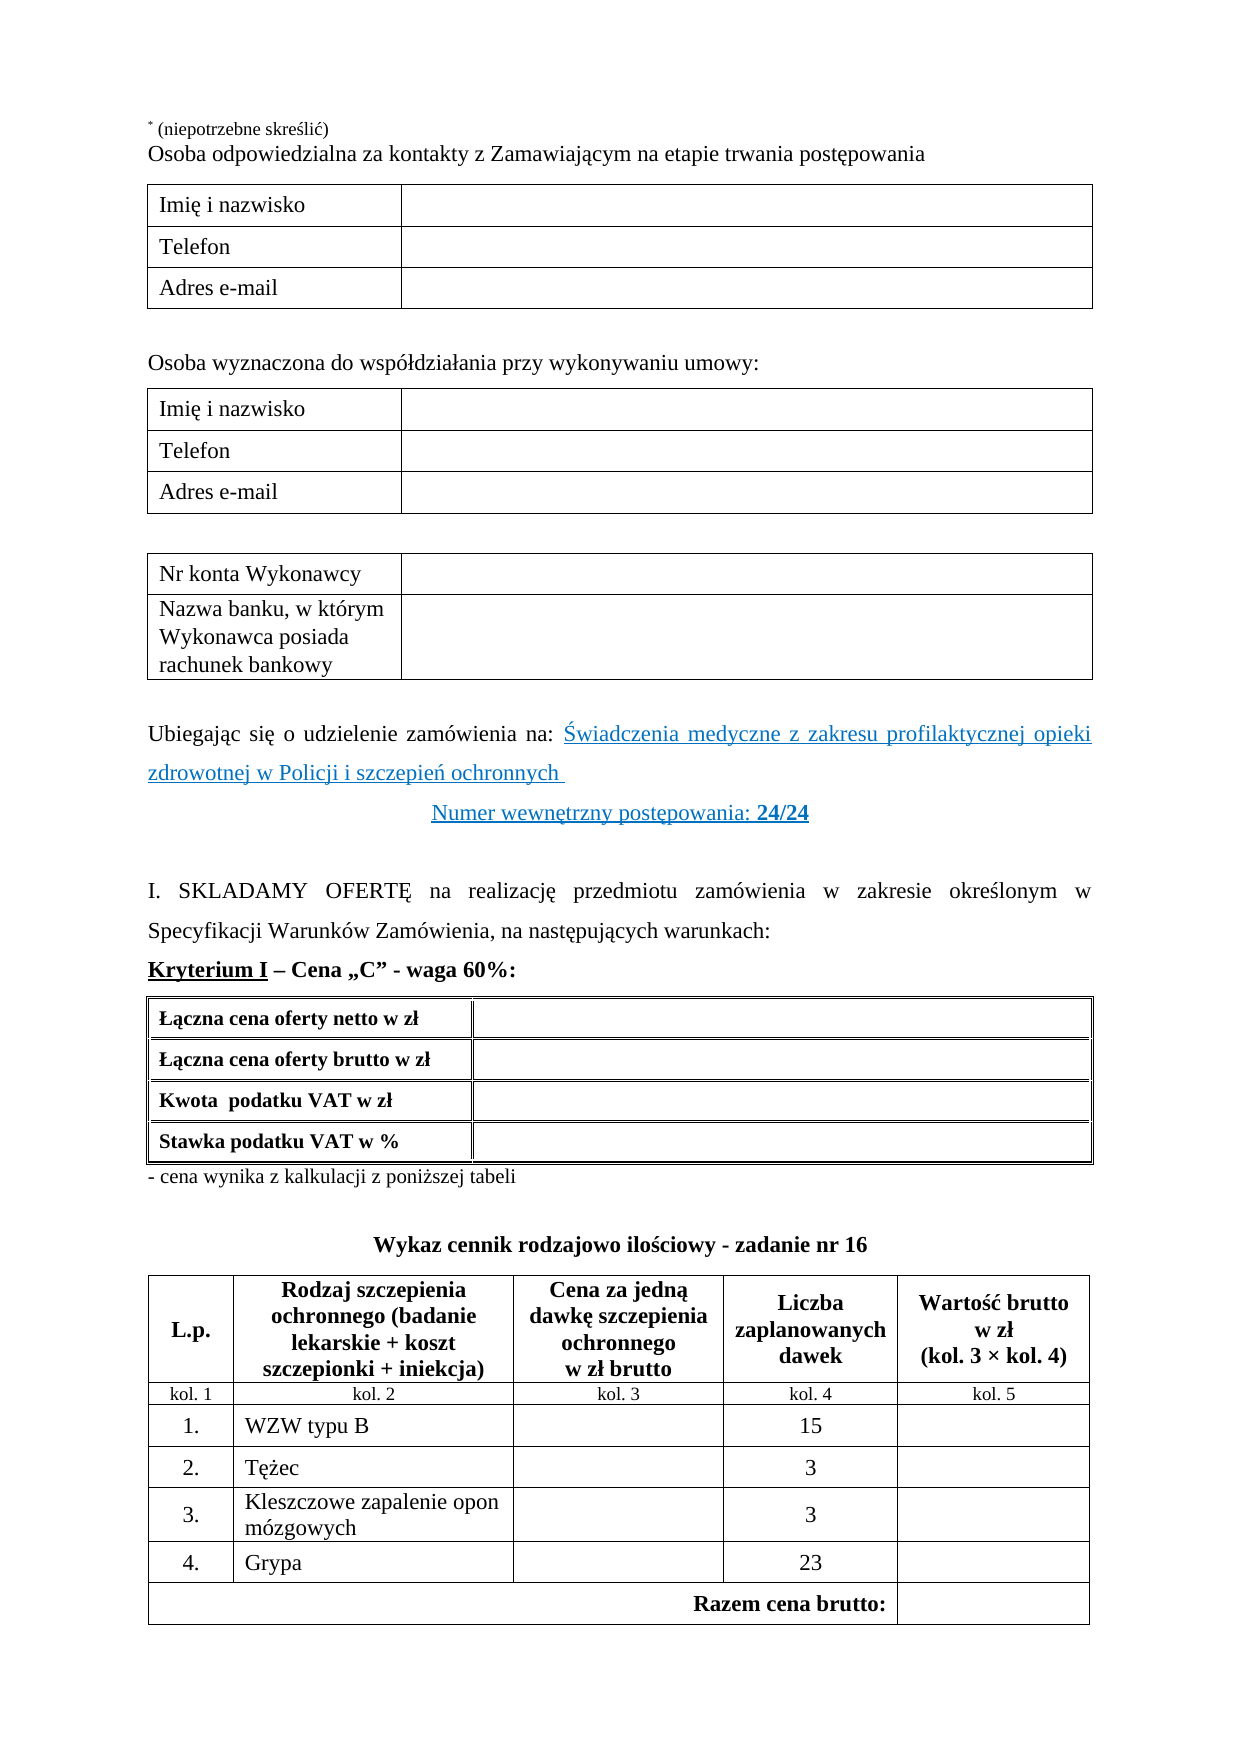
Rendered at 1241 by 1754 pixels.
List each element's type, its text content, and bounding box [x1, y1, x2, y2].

table_cell Łączna cena oferty brutto w zł [148, 1037, 472, 1079]
table_cell [514, 1405, 723, 1446]
table_cell 3 [724, 1447, 897, 1487]
text Wykaz cennik rodzajowo ilościowy - zadanie nr 16 [148, 1231, 1092, 1257]
table_cell kol. 5 [898, 1383, 1089, 1404]
table_cell 3 [724, 1488, 897, 1541]
table_header L.p. [149, 1276, 233, 1382]
table_cell Kleszczowe zapalenie opon mózgowych [234, 1488, 513, 1541]
list I. SKLADAMY OFERTĘ na realizację przedmiotu zamówienia w zakresie określonym w Specyfikacji Warunków Zamówienia, na następujących warunkach: [148, 877, 1092, 943]
table_cell Nazwa banku, w którym Wykonawca posiada rachunek bankowy [148, 595, 401, 679]
table_cell [474, 1079, 1091, 1120]
table_header Liczba zaplanowanych dawek [724, 1276, 897, 1382]
text Osoba odpowiedzialna za kontakty z Zamawiającym na etapie trwania postępowania [148, 140, 1092, 166]
table_cell kol. 1 [149, 1383, 233, 1404]
table_cell [898, 1488, 1089, 1541]
table_cell [402, 595, 1092, 679]
table_cell 3. [149, 1488, 233, 1541]
table_cell WZW typu B [234, 1405, 513, 1446]
table_header Nr konta Wykonawcy [148, 554, 401, 594]
table_cell [898, 1542, 1089, 1582]
table_header Imię i nazwisko [148, 389, 401, 430]
table_cell 4. [149, 1542, 233, 1582]
table_header Łączna cena oferty netto w zł [149, 999, 472, 1037]
table_cell Grypa [234, 1542, 513, 1582]
table_header Wartość brutto w zł (kol. 3 × kol. 4) [898, 1276, 1089, 1382]
table_cell [472, 1120, 1092, 1161]
table_cell kol. 3 [514, 1383, 723, 1404]
table_cell [514, 1542, 723, 1582]
text - cena wynika z kalkulacji z poniższej tabeli [148, 1165, 1092, 1188]
table_cell [898, 1447, 1089, 1487]
text * (niepotrzebne skreślić) [148, 118, 1092, 140]
table_cell Telefon [148, 431, 401, 471]
table_header Imię i nazwisko [148, 185, 401, 226]
table_header [472, 999, 1091, 1037]
table_cell Razem cena brutto: [149, 1583, 897, 1623]
table_cell kol. 2 [234, 1383, 513, 1404]
table_header Rodzaj szczepienia ochronnego (badanie lekarskie + koszt szczepionki + iniekcja) [234, 1276, 513, 1382]
table_cell [898, 1583, 1089, 1623]
table_cell [472, 1037, 1092, 1079]
table_cell 1. [149, 1405, 233, 1446]
table_cell Tężec [234, 1447, 513, 1487]
table_cell Telefon [148, 227, 401, 267]
table_cell 15 [724, 1405, 897, 1446]
table_cell [402, 472, 1092, 512]
table_header [402, 185, 1092, 226]
table_cell [402, 268, 1092, 308]
table_cell [402, 431, 1092, 471]
text Kryterium I – Cena „C” - waga 60%: [148, 956, 1092, 983]
table_cell Adres e-mail [148, 268, 401, 308]
table_cell Stawka podatku VAT w % [148, 1120, 472, 1161]
table_cell [514, 1447, 723, 1487]
table_cell [898, 1405, 1089, 1446]
table_header [402, 389, 1092, 430]
text Ubiegając się o udzielenie zamówienia na: Świadczenia medyczne z zakresu profilaktycznej opieki zdrowotnej w Policji i szczepień ochronnych [148, 719, 1092, 785]
table_header Cena za jedną dawkę szczepienia ochronnego w zł brutto [514, 1276, 723, 1382]
table_cell 2. [149, 1447, 233, 1487]
table_cell [402, 227, 1092, 267]
table_cell [514, 1488, 723, 1541]
table_cell Kwota podatku VAT w zł [149, 1079, 471, 1120]
table_cell kol. 4 [724, 1383, 897, 1404]
table_cell Adres e-mail [148, 472, 401, 512]
text Osoba wyznaczona do współdziałania przy wykonywaniu umowy: [148, 349, 1092, 375]
text Numer wewnętrzny postępowania: 24/24 [148, 798, 1092, 825]
table_header [402, 554, 1092, 594]
table_cell 23 [724, 1542, 897, 1582]
